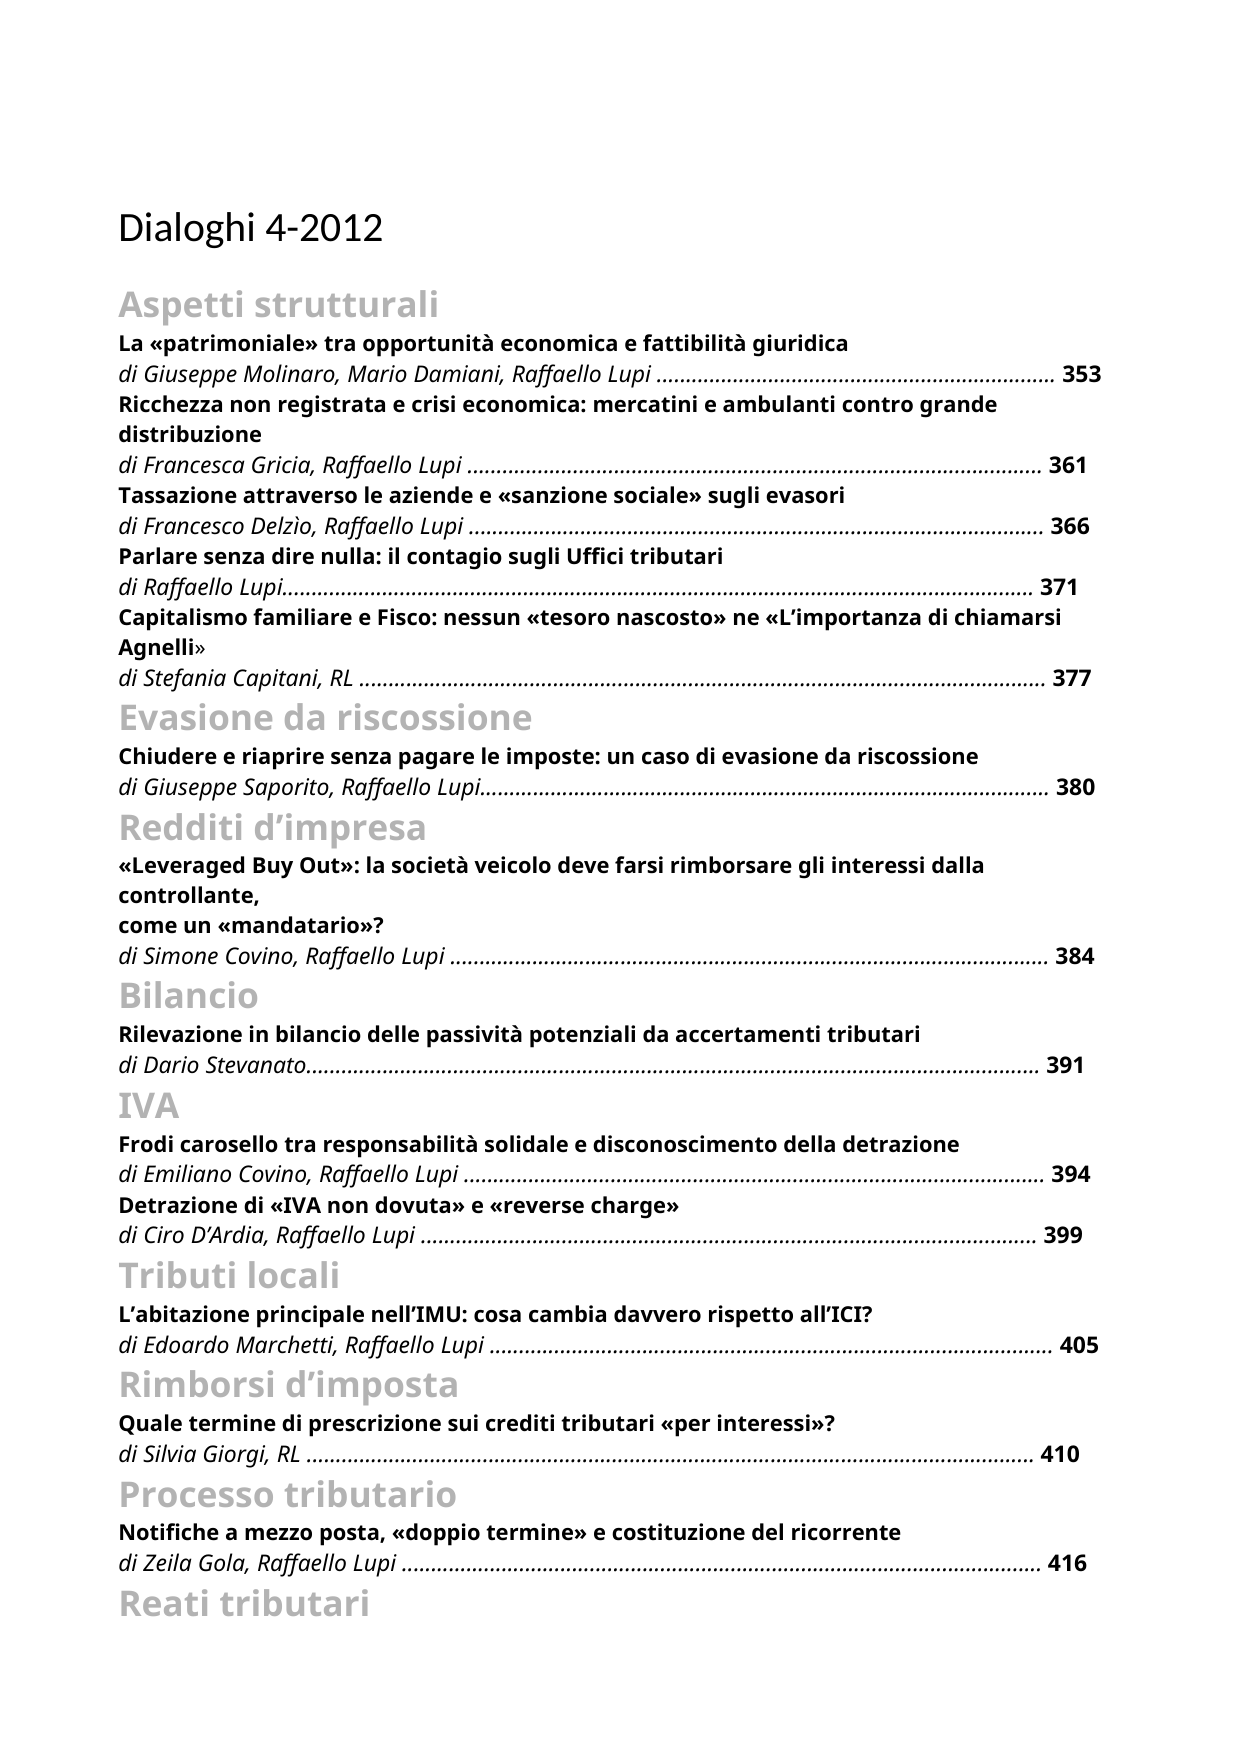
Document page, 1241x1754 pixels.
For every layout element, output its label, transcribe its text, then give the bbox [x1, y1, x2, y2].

text Rimborsi d’imposta [118, 1360, 1122, 1408]
text «Leveraged Buy Out»: la società veicolo deve farsi rimborsare gli interessi dalla controllante, [118, 850, 1122, 910]
text Redditi d’impresa [118, 802, 1122, 850]
text Rilevazione in bilancio delle passività potenziali da accertamenti tributari [118, 1019, 1122, 1049]
text La «patrimoniale» tra opportunità economica e fattibilità giuridica [118, 328, 1122, 358]
text di Dario Stevanato............................................................................................................................. 391 [118, 1049, 1122, 1080]
text di Emiliano Covino, Raffaello Lupi ................................................................................................... 394 [118, 1158, 1122, 1189]
text di Zeila Gola, Raffaello Lupi ............................................................................................................. 416 [118, 1547, 1122, 1578]
text L’abitazione principale nell’IMU: cosa cambia davvero rispetto all’ICI? [118, 1299, 1122, 1329]
text di Silvia Giorgi, RL ............................................................................................................................ 410 [118, 1438, 1122, 1469]
text di Giuseppe Saporito, Raffaello Lupi................................................................................................. 380 [118, 771, 1122, 802]
text Dialoghi 4-2012 [118, 201, 1122, 251]
text di Francesca Gricia, Raffaello Lupi .................................................................................................. 361 [118, 449, 1122, 480]
text Notifiche a mezzo posta, «doppio termine» e costituzione del ricorrente [118, 1517, 1122, 1547]
text di Francesco Delzìo, Raffaello Lupi .................................................................................................. 366 [118, 510, 1122, 541]
text Bilancio [118, 971, 1122, 1019]
text Aspetti strutturali [118, 280, 1122, 328]
text di Giuseppe Molinaro, Mario Damiani, Raffaello Lupi .................................................................... 353 [118, 358, 1122, 389]
text Detrazione di «IVA non dovuta» e «reverse charge» [118, 1189, 1122, 1219]
text Ricchezza non registrata e crisi economica: mercatini e ambulanti contro grande distribuzione [118, 389, 1122, 449]
text Capitalismo familiare e Fisco: nessun «tesoro nascosto» ne «L’importanza di chiamarsi Agnelli» [118, 602, 1122, 662]
text Tributi locali [118, 1251, 1122, 1299]
text Parlare senza dire nulla: il contagio sugli Uffici tributari [118, 541, 1122, 571]
text Quale termine di prescrizione sui crediti tributari «per interessi»? [118, 1408, 1122, 1438]
text di Raffaello Lupi................................................................................................................................ 371 [118, 571, 1122, 602]
text di Edoardo Marchetti, Raffaello Lupi ................................................................................................ 405 [118, 1329, 1122, 1360]
text Chiudere e riaprire senza pagare le imposte: un caso di evasione da riscossione [118, 741, 1122, 771]
text IVA [118, 1080, 1122, 1128]
text Tassazione attraverso le aziende e «sanzione sociale» sugli evasori [118, 480, 1122, 510]
text di Ciro D’Ardia, Raffaello Lupi ......................................................................................................... 399 [118, 1219, 1122, 1251]
text Reati tributari [118, 1578, 1122, 1627]
text di Stefania Capitani, RL ..................................................................................................................... 377 [118, 662, 1122, 693]
text come un «mandatario»? [118, 910, 1122, 940]
text di Simone Covino, Raffaello Lupi ...................................................................................................... 384 [118, 940, 1122, 971]
text Frodi carosello tra responsabilità solidale e disconoscimento della detrazione [118, 1128, 1122, 1158]
text Evasione da riscossione [118, 693, 1122, 741]
text Processo tributario [118, 1469, 1122, 1517]
